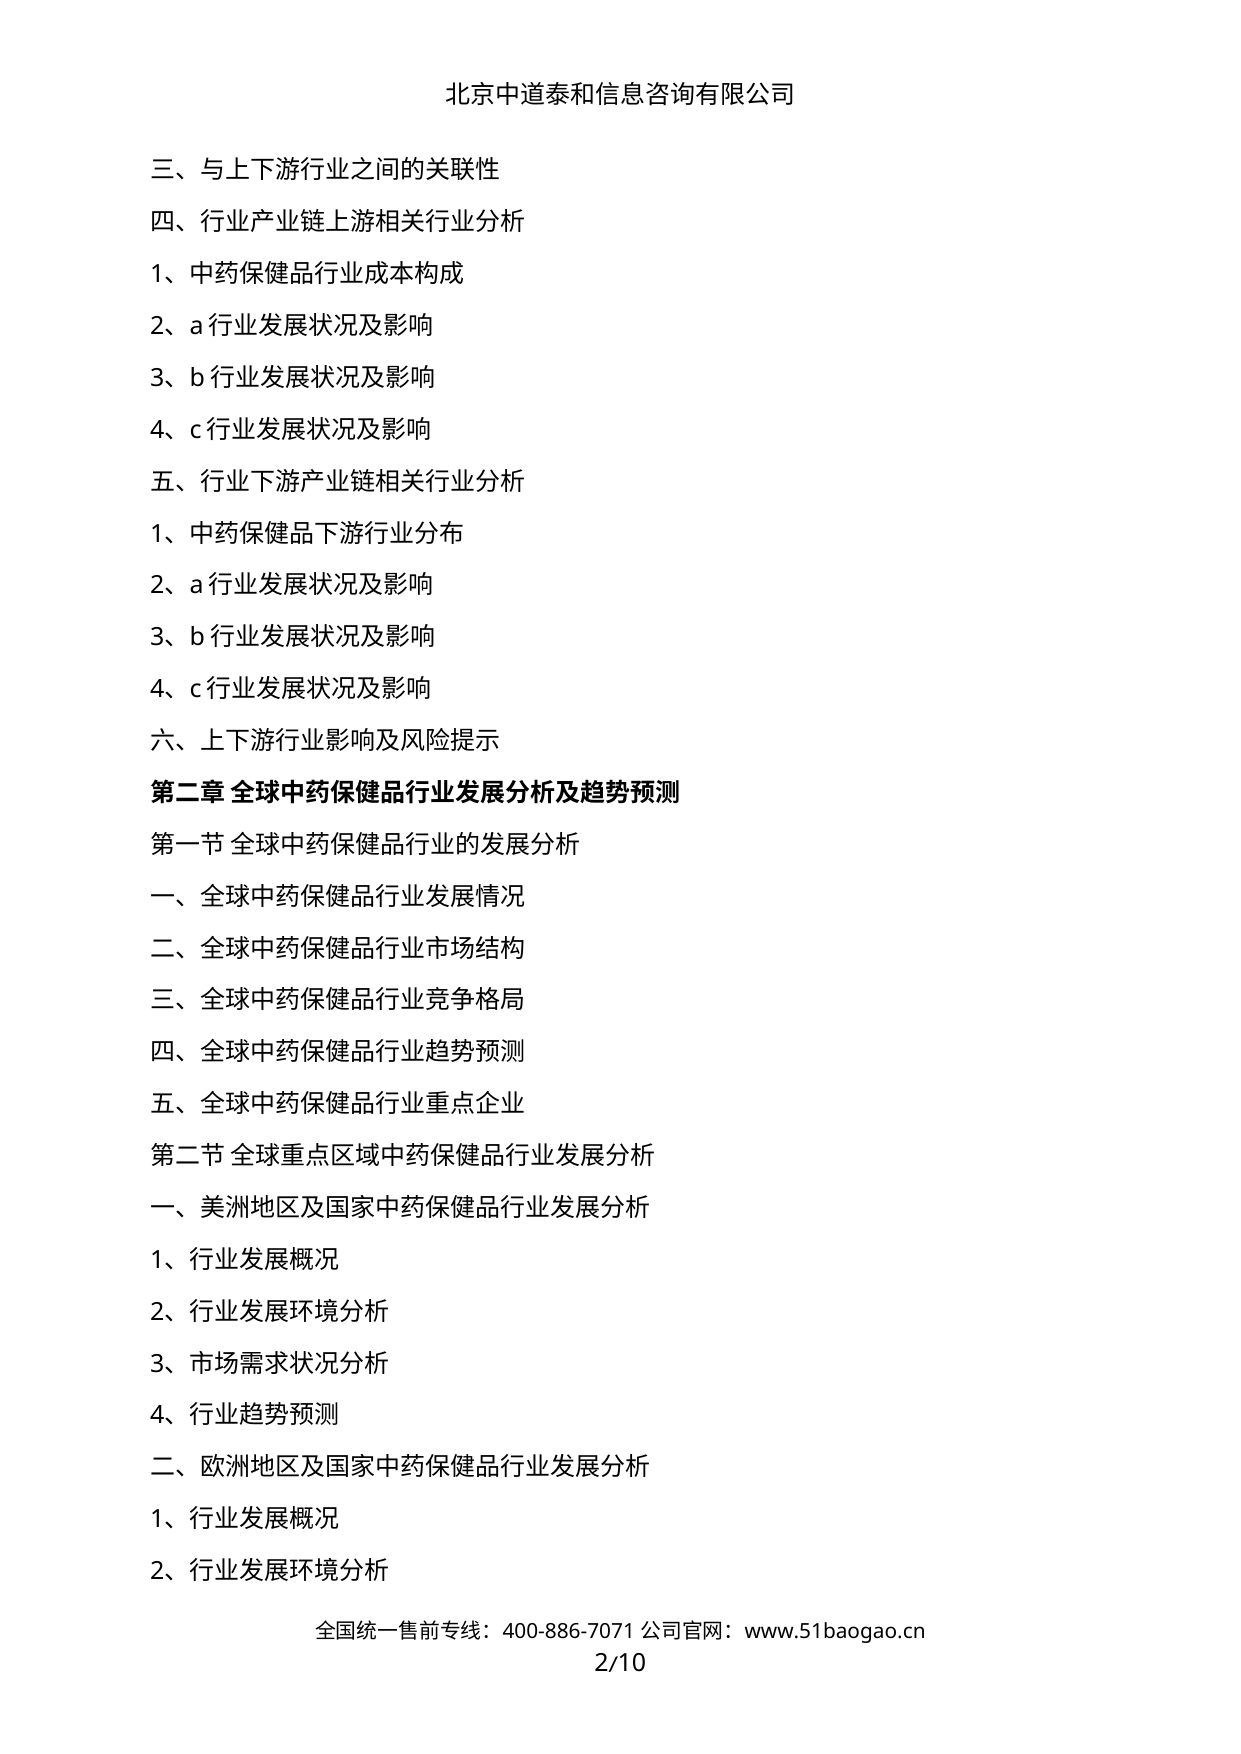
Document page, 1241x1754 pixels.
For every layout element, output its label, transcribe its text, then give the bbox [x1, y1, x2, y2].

text 1、中药保健品行业成本构成 [150, 254, 1090, 290]
text 第二节 全球重点区域中药保健品行业发展分析 [150, 1136, 1090, 1172]
text 1、中药保健品下游行业分布 [150, 513, 1090, 549]
text 四、全球中药保健品行业趋势预测 [150, 1032, 1090, 1068]
text 三、全球中药保健品行业竞争格局 [150, 980, 1090, 1016]
text 二、全球中药保健品行业市场结构 [150, 928, 1090, 964]
text 2、行业发展环境分析 [150, 1551, 1090, 1587]
text 一、美洲地区及国家中药保健品行业发展分析 [150, 1187, 1090, 1224]
text 4、c行业发展状况及影响 [150, 409, 1090, 446]
text 第二章 全球中药保健品行业发展分析及趋势预测 [150, 772, 1090, 809]
text 二、欧洲地区及国家中药保健品行业发展分析 [150, 1447, 1090, 1483]
text 四、行业产业链上游相关行业分析 [150, 202, 1090, 238]
text 1、行业发展概况 [150, 1499, 1090, 1535]
text 三、与上下游行业之间的关联性 [150, 150, 1090, 186]
text 五、行业下游产业链相关行业分析 [150, 461, 1090, 497]
text 4、行业趋势预测 [150, 1395, 1090, 1431]
text 2、行业发展环境分析 [150, 1291, 1090, 1327]
text 六、上下游行业影响及风险提示 [150, 721, 1090, 757]
text 五、全球中药保健品行业重点企业 [150, 1084, 1090, 1120]
text 3、b行业发展状况及影响 [150, 617, 1090, 653]
text 3、b行业发展状况及影响 [150, 357, 1090, 394]
text 3、市场需求状况分析 [150, 1343, 1090, 1379]
text 一、全球中药保健品行业发展情况 [150, 876, 1090, 912]
text 第一节 全球中药保健品行业的发展分析 [150, 824, 1090, 861]
text 2、a行业发展状况及影响 [150, 565, 1090, 601]
text 2、a行业发展状况及影响 [150, 306, 1090, 342]
text 1、行业发展概况 [150, 1239, 1090, 1276]
text 4、c行业发展状况及影响 [150, 669, 1090, 705]
